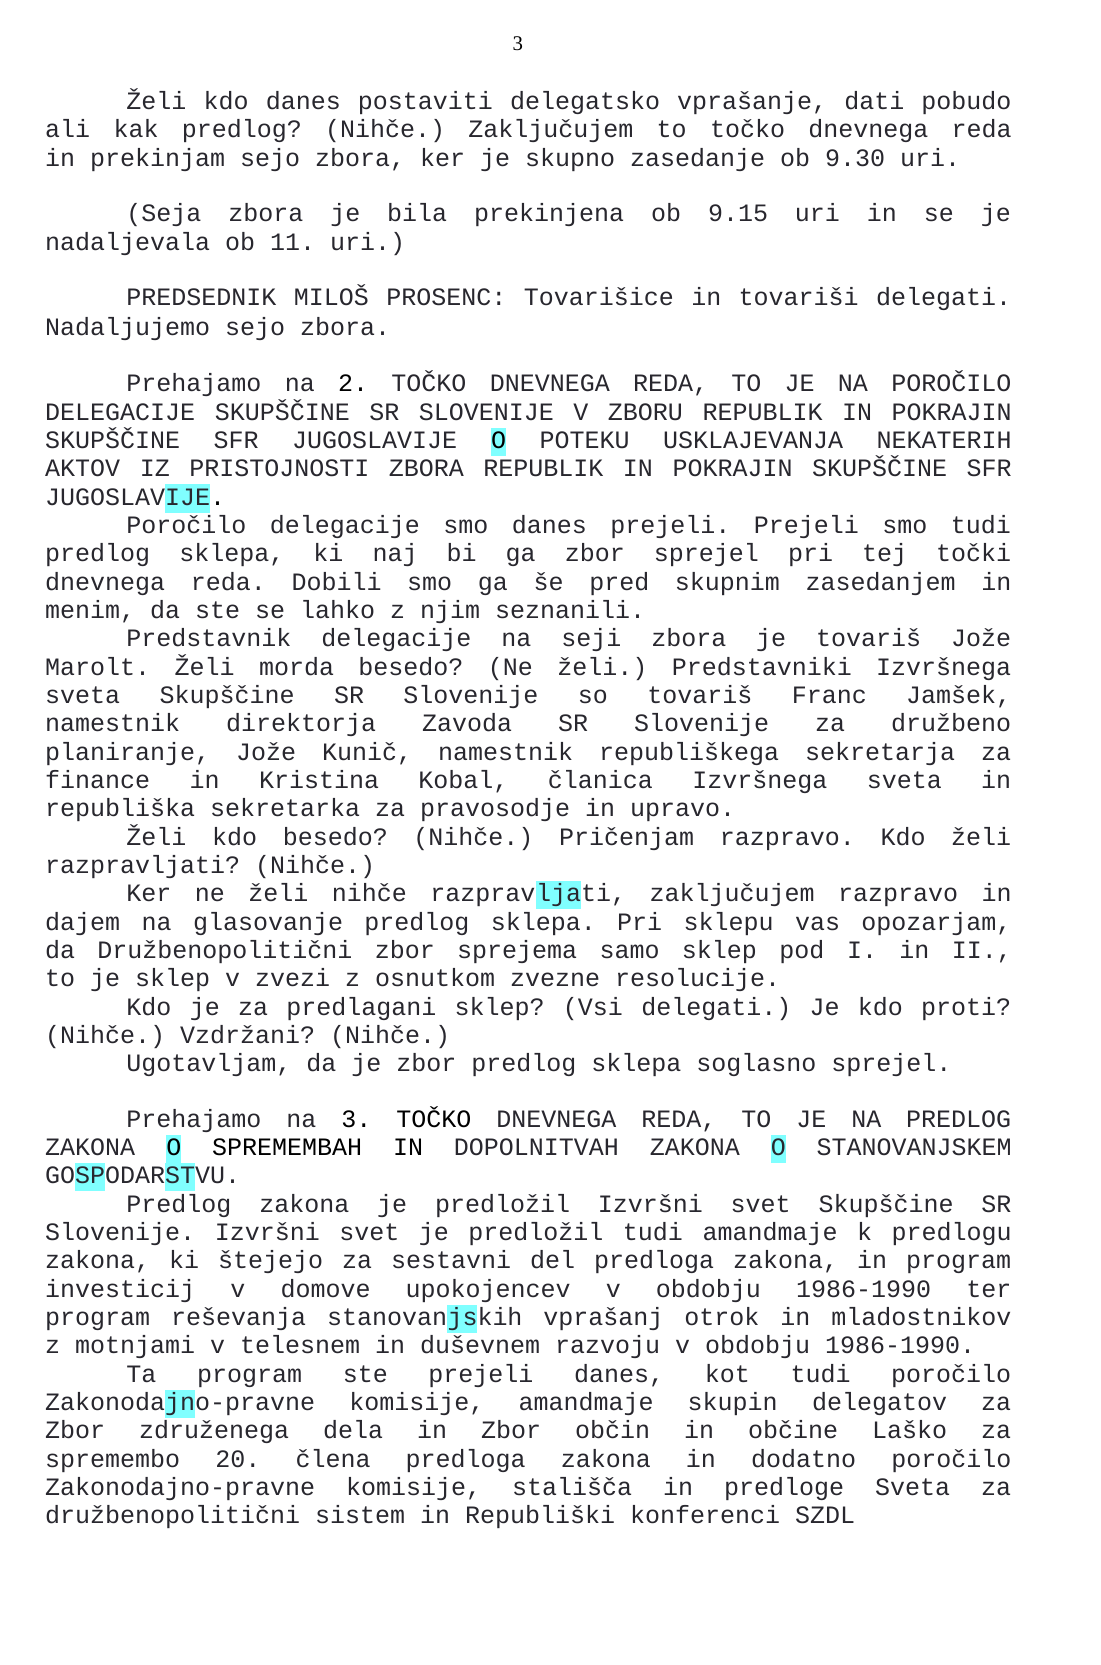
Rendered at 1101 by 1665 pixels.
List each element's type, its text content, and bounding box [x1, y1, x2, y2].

text (Seja zbora je bila prekinjena ob 9.15 uri in se je nadaljevala ob 11. uri.) [45, 201, 1012, 257]
text Predlog zakona je predložil Izvršni svet Skupščine SR Slovenije. Izvršni svet je predložil tudi amandmaje k predlogu zakona, ki štejejo za sestavni del predloga zakona, in program investicij v domove upokojencev v obdobju 1986-1990 ter program reševanja stanovanjskih vprašanj otrok in mladostnikov z motnjami v telesnem in duševnem razvoju v obdobju 1986-1990. [45, 1191, 1012, 1361]
text Ker ne želi nihče razpravljati, zaključujem razpravo in dajem na glasovanje predlog sklepa. Pri sklepu vas opozarjam, da Družbenopolitični zbor sprejema samo sklep pod I. in II., to je sklep v zvezi z osnutkom zvezne resolucije. [45, 881, 1012, 994]
text Prehajamo na 3. TOČKO DNEVNEGA REDA, TO JE NA PREDLOG ZAKONA O SPREMEMBAH IN DOPOLNITVAH ZAKONA O STANOVANJSKEM GOSPODARSTVU. [45, 1106, 1012, 1191]
text Prehajamo na 2. TOČKO DNEVNEGA REDA, TO JE NA POROČILO DELEGACIJE SKUPŠČINE SR SLOVENIJE V ZBORU REPUBLIK IN POKRAJIN SKUPŠČINE SFR JUGOSLAVIJE O POTEKU USKLAJEVANJA NEKATERIH AKTOV IZ PRISTOJNOSTI ZBORA REPUBLIK IN POKRAJIN SKUPŠČINE SFR JUGOSLAVIJE. [45, 371, 1012, 513]
text Poročilo delegacije smo danes prejeli. Prejeli smo tudi predlog sklepa, ki naj bi ga zbor sprejel pri tej točki dnevnega reda. Dobili smo ga še pred skupnim zasedanjem in menim, da ste se lahko z njim seznanili. [45, 513, 1012, 626]
text Ta program ste prejeli danes, kot tudi poročilo Zakonodajno-pravne komisije, amandmaje skupin delegatov za Zbor združenega dela in Zbor občin in občine Laško za spremembo 20. člena predloga zakona in dodatno poročilo Zakonodajno-pravne komisije, stališča in predloge Sveta za družbenopolitični sistem in Republiški konferenci SZDL [45, 1361, 1012, 1531]
text PREDSEDNIK MILOŠ PROSENC: Tovarišice in tovariši delegati. Nadaljujemo sejo zbora. [45, 284, 1012, 343]
text Kdo je za predlagani sklep? (Vsi delegati.) Je kdo proti? (Nihče.) Vzdržani? (Nihče.) [45, 994, 1012, 1051]
text Želi kdo besedo? (Nihče.) Pričenjam razpravo. Kdo želi razpravljati? (Nihče.) [45, 824, 1012, 881]
text Predstavnik delegacije na seji zbora je tovariš Jože Marolt. Želi morda besedo? (Ne želi.) Predstavniki Izvršnega sveta Skupščine SR Slovenije so tovariš Franc Jamšek, namestnik direktorja Zavoda SR Slovenije za družbeno planiranje, Jože Kunič, namestnik republiškega sekretarja za finance in Kristina Kobal, članica Izvršnega sveta in republiška sekretarka za pravosodje in upravo. [45, 626, 1012, 824]
text Ugotavljam, da je zbor predlog sklepa soglasno sprejel. [45, 1051, 1012, 1079]
text Želi kdo danes postaviti delegatsko vprašanje, dati pobudo ali kak predlog? (Nihče.) Zaključujem to točko dnevnega reda in prekinjam sejo zbora, ker je skupno zasedanje ob 9.30 uri. [45, 89, 1012, 174]
